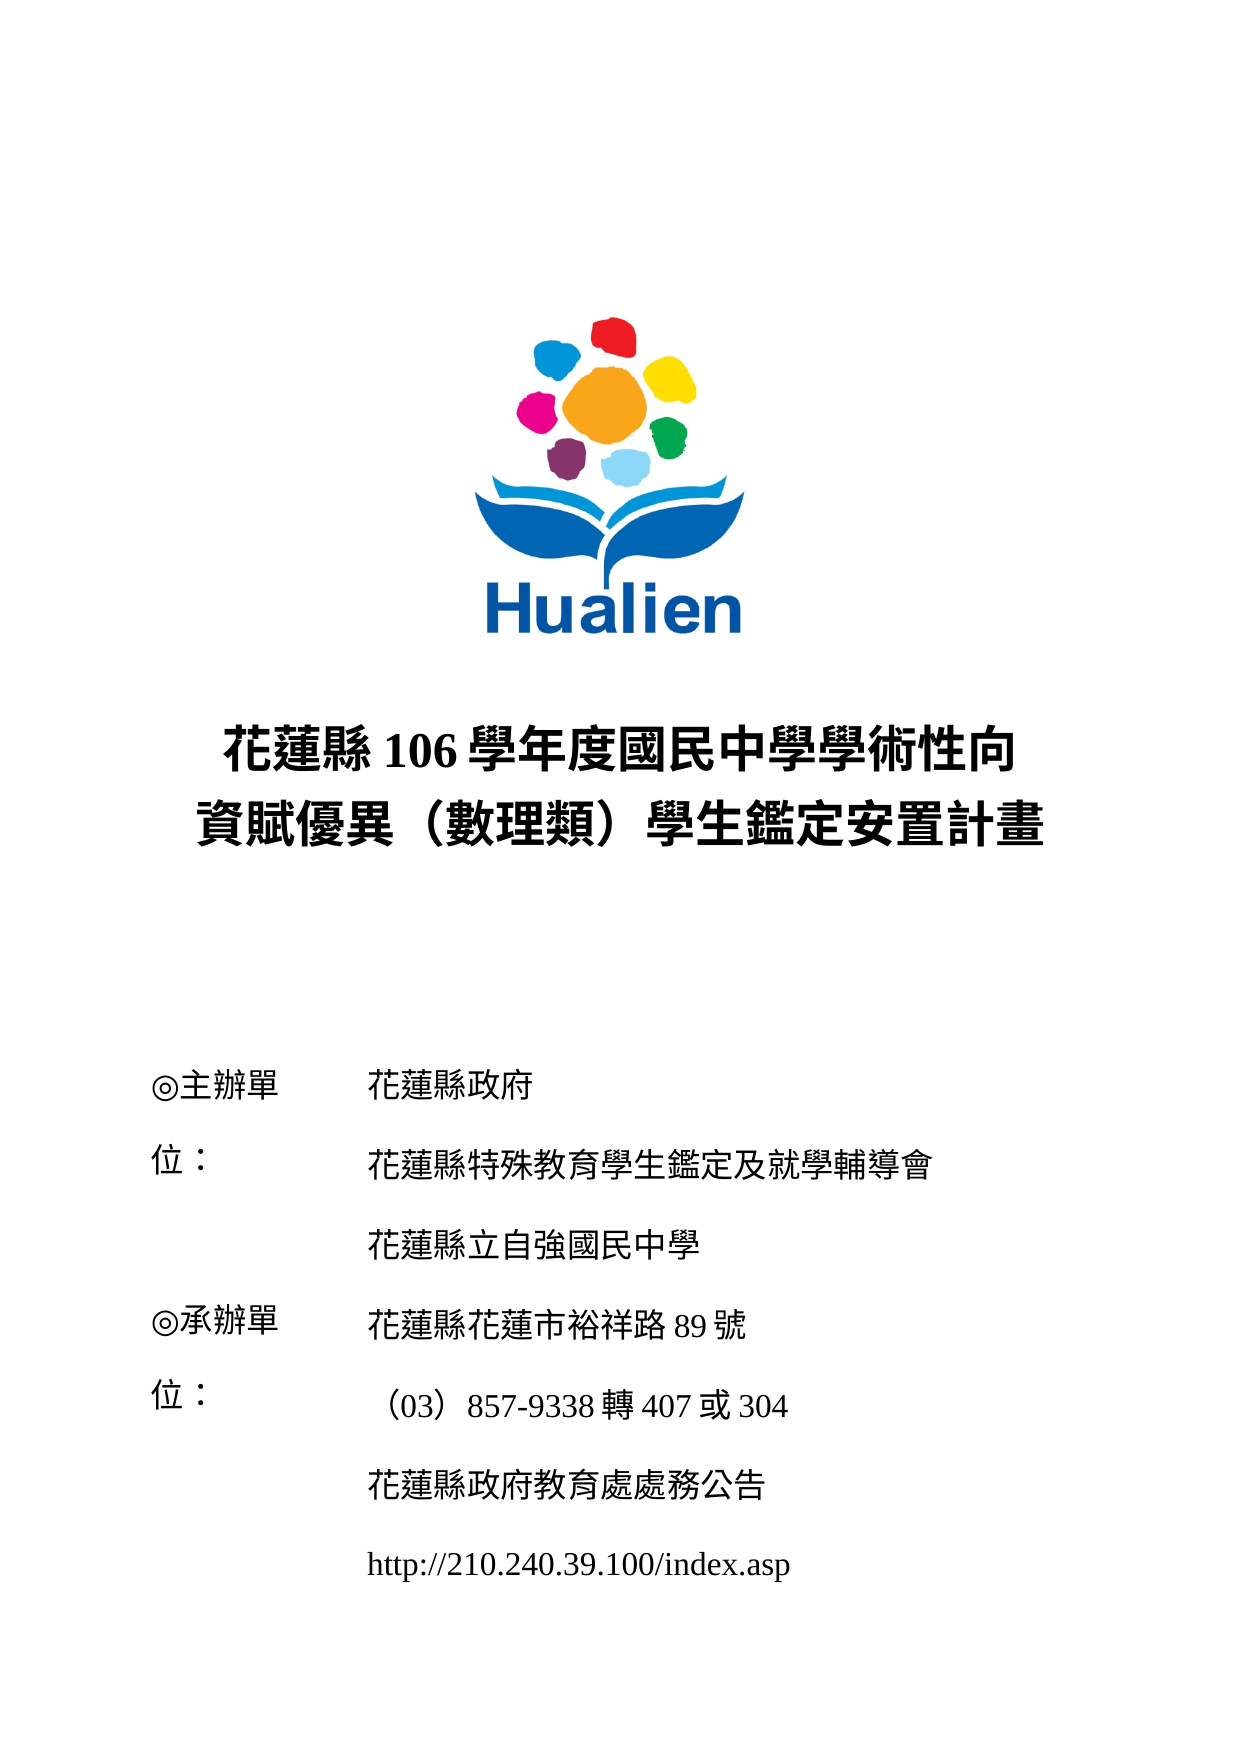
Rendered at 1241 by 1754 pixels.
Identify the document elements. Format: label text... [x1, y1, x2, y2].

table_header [356, 1046, 1101, 1606]
text 資賦優異（數理類）學生鑑定安置計畫 [83, 783, 1157, 858]
text 花蓮縣106學年度國民中學學術性向 [83, 708, 1157, 783]
picture [458, 309, 769, 643]
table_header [139, 1046, 356, 1606]
